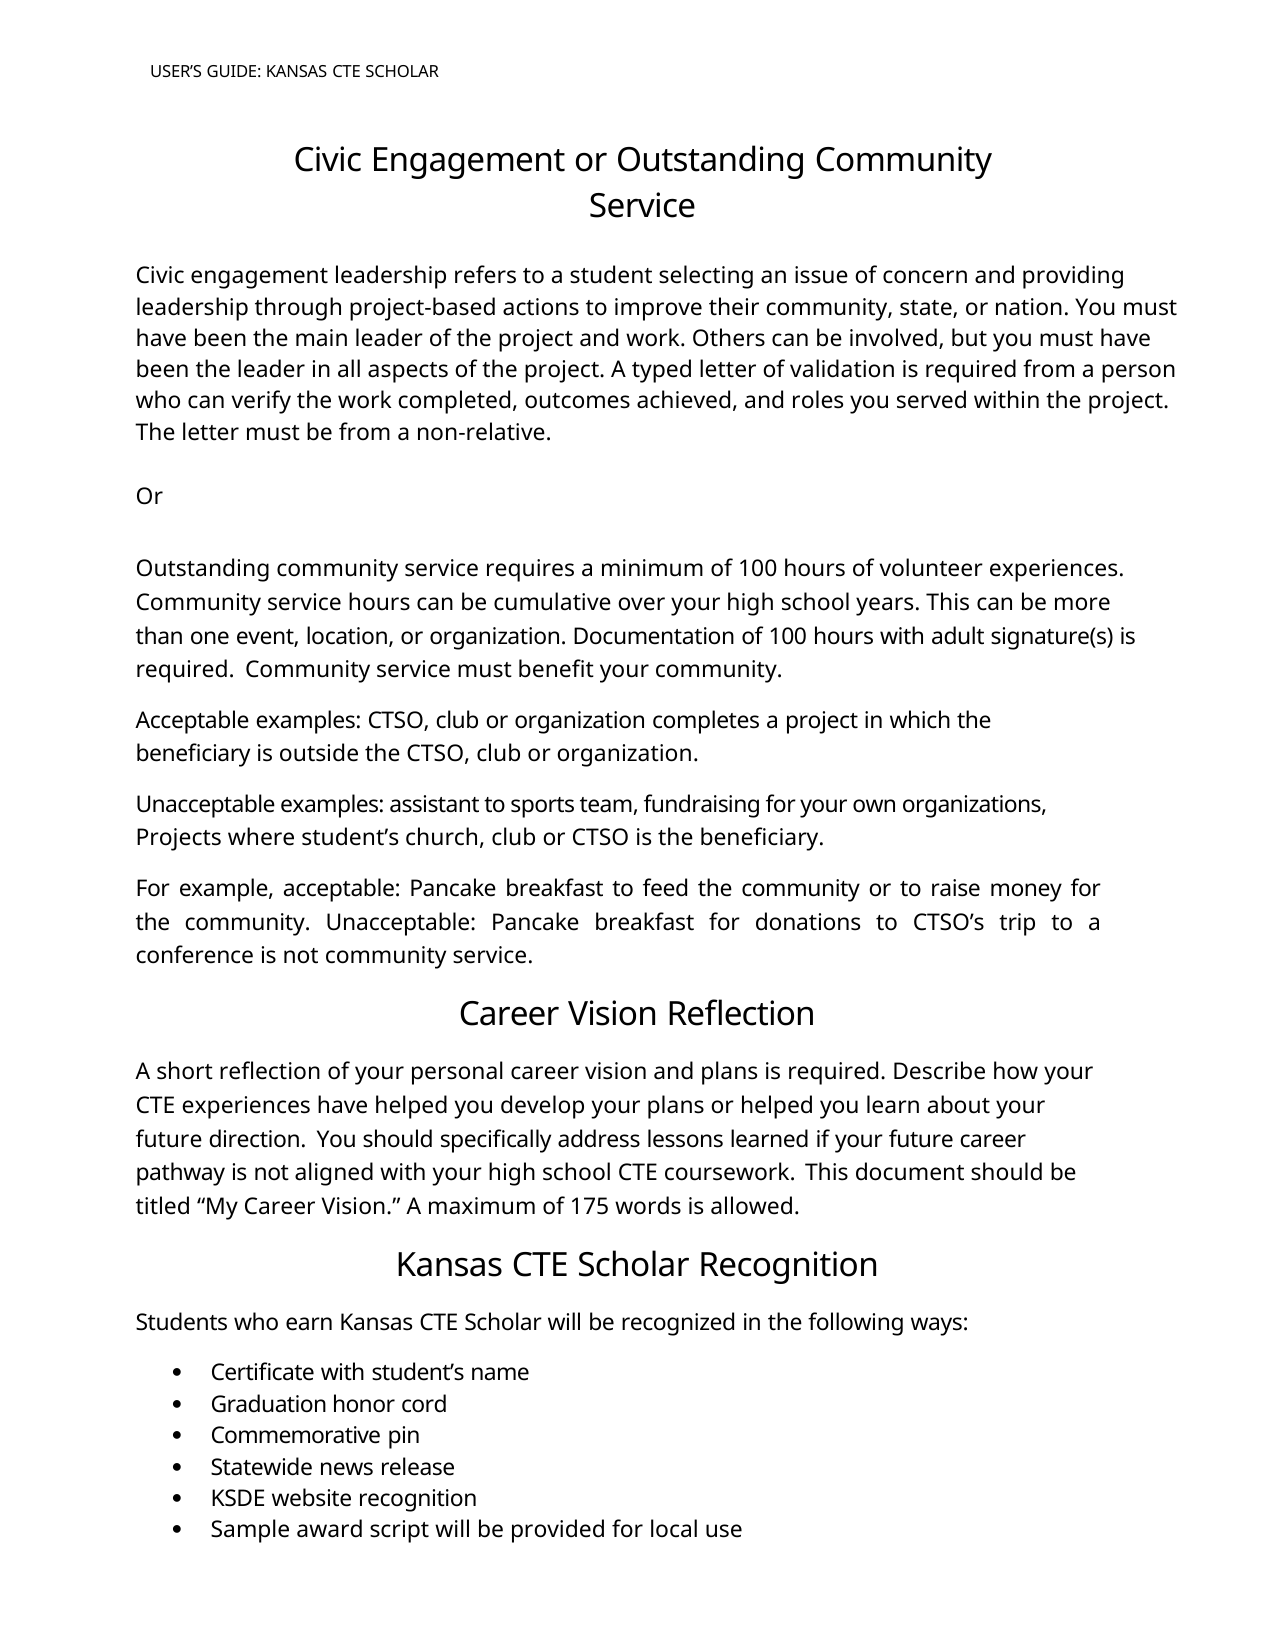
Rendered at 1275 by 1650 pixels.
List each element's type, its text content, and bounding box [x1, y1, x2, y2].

subtitle Civic Engagement or Outstanding Community Service [244, 136, 1042, 227]
text For example, acceptable: Pancake breakfast to feed the community or to raise money for the community. Unacceptable: Pancake breakfast for donations to CTSO’s trip to a conference is not community service. [135, 872, 1101, 970]
text Students who earn Kansas CTE Scholar will be recognized in the following ways: [135, 1306, 1202, 1337]
list Certificate with student’s name [173, 1356, 1202, 1387]
text Or [135, 480, 1202, 511]
subtitle Kansas CTE Scholar Recognition [233, 1240, 1042, 1286]
list Graduation honor cord [173, 1388, 1202, 1419]
list Statewide news release [173, 1451, 1202, 1482]
list Commemorative pin [173, 1419, 1202, 1450]
text Unacceptable examples: assistant to sports team, fundraising for your own organizations, Projects where student’s church, club or CTSO is the beneficiary. [135, 787, 1083, 852]
text Outstanding community service requires a minimum of 100 hours of volunteer experiences. Community service hours can be cumulative over your high school years. This can be more than one event, location, or organization. Documentation of 100 hours with adult signature(s) is required. Community service must benefit your community. [135, 552, 1143, 685]
list Sample award script will be provided for local use [173, 1513, 1202, 1543]
text Acceptable examples: CTSO, club or organization completes a project in which the beneficiary is outside the CTSO, club or organization. [135, 704, 1106, 769]
subtitle Career Vision Reflection [233, 989, 1042, 1035]
text A short reflection of your personal career vision and plans is required. Describe how your CTE experiences have helped you develop your plans or helped you learn about your future direction. You should specifically address lessons learned if your future career pathway is not aligned with your high school CTE coursework. This document should be titled “My Career Vision.” A maximum of 175 words is allowed. [135, 1055, 1106, 1221]
text Civic engagement leadership refers to a student selecting an issue of concern and providing leadership through project-based actions to improve their community, state, or nation. You must have been the main leader of the project and work. Others can be involved, but you must have been the leader in all aspects of the project. A typed letter of validation is required from a person who can verify the work completed, outcomes achieved, and roles you served within the project. The letter must be from a non-relative. [135, 259, 1202, 447]
list KSDE website recognition [173, 1482, 1202, 1513]
